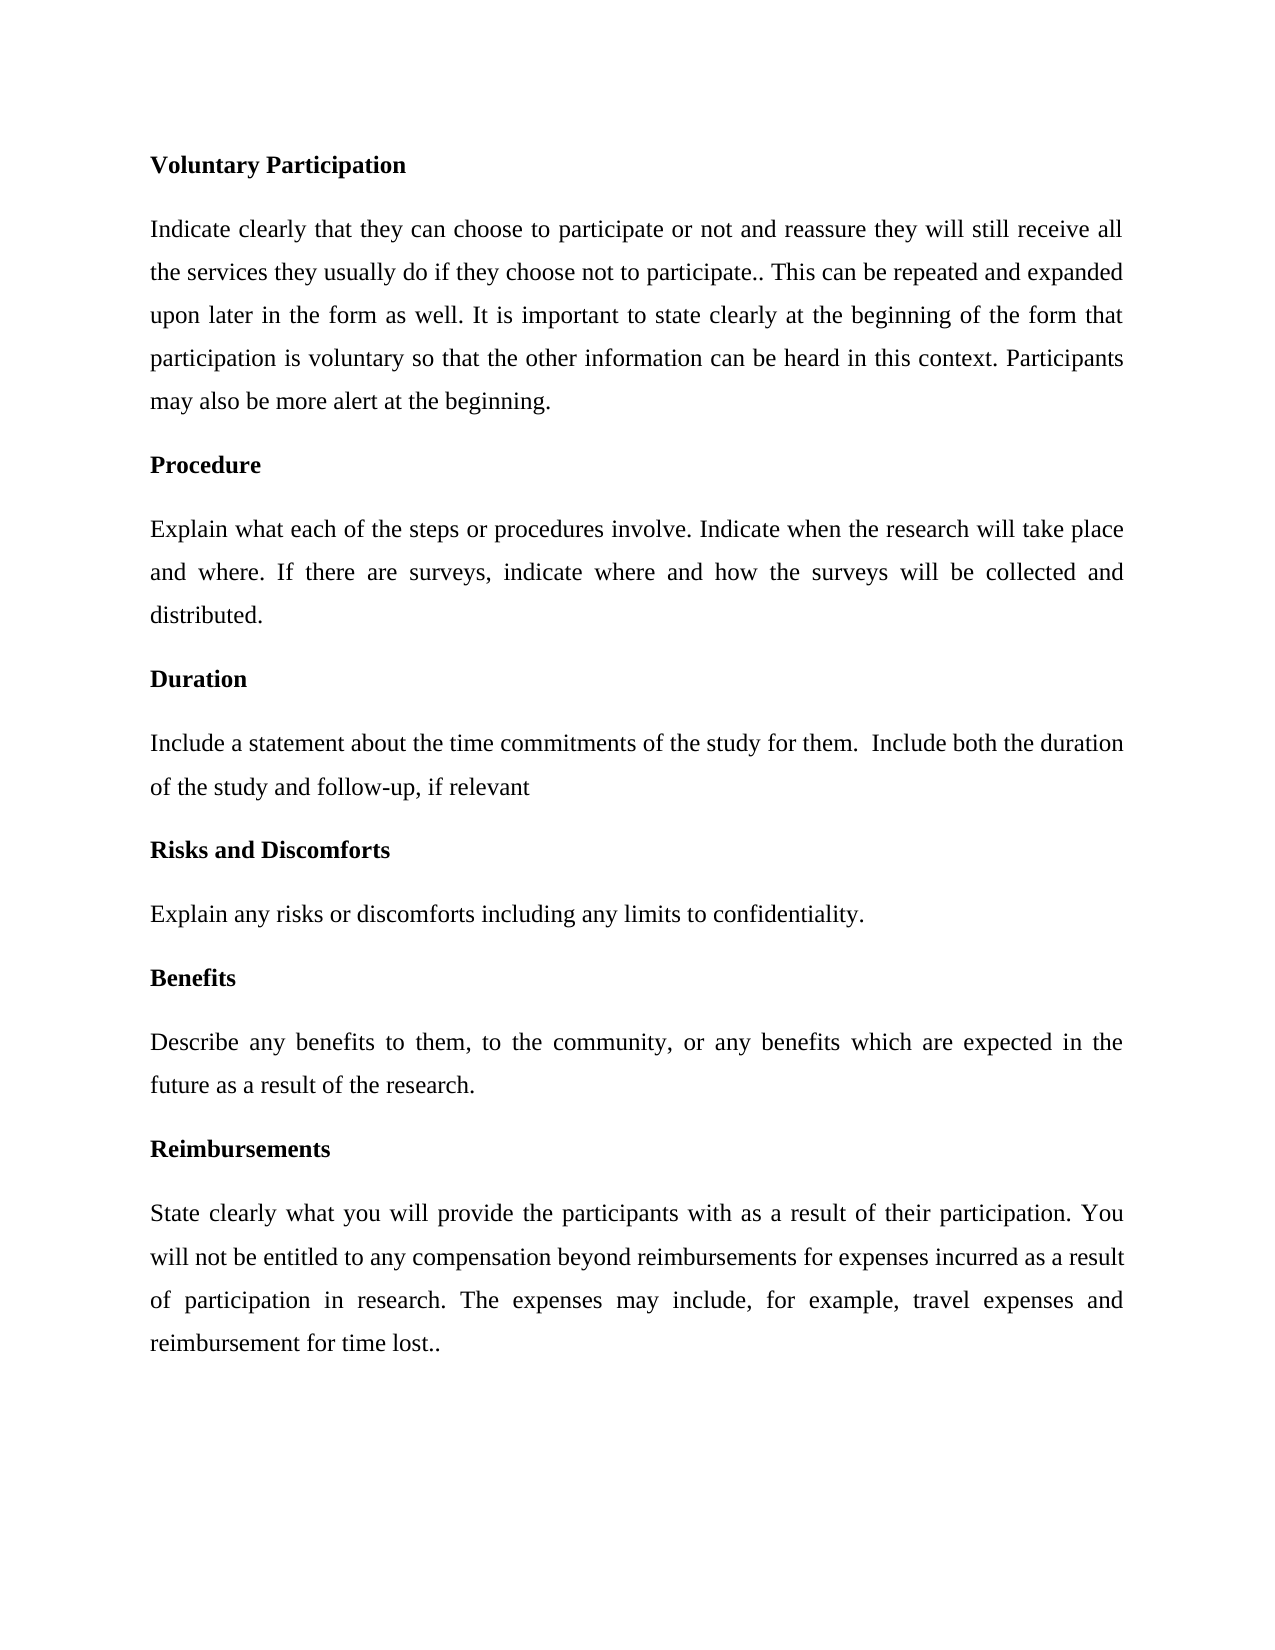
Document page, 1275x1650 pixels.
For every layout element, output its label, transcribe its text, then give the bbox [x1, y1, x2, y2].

text Procedure [150, 450, 1125, 479]
text Voluntary Participation [150, 150, 1125, 179]
text Describe any benefits to them, to the community, or any benefits which are expected in the future as a result of the research. [150, 1027, 1125, 1099]
text Explain what each of the steps or procedures involve. Indicate when the research will take place and where. If there are surveys, indicate where and how the surveys will be collected and distributed. [150, 514, 1125, 629]
text Include a statement about the time commitments of the study for them. Include both the duration of the study and follow-up, if relevant [150, 728, 1125, 800]
list Reimbursements [150, 1134, 1125, 1163]
text Duration [150, 664, 1125, 693]
text Benefits [150, 963, 1125, 992]
text State clearly what you will provide the participants with as a result of their participation. You will not be entitled to any compensation beyond reimbursements for expenses incurred as a result of participation in research. The expenses may include, for example, travel expenses and reimbursement for time lost.. [150, 1198, 1125, 1357]
text Indicate clearly that they can choose to participate or not and reassure they will still receive all the services they usually do if they choose not to participate.. This can be repeated and expanded upon later in the form as well. It is important to state clearly at the beginning of the form that participation is voluntary so that the other information can be heard in this context. Participants may also be more alert at the beginning. [150, 214, 1125, 415]
text Risks and Discomforts [150, 836, 1125, 864]
text Explain any risks or discomforts including any limits to confidentiality. [150, 899, 1125, 928]
